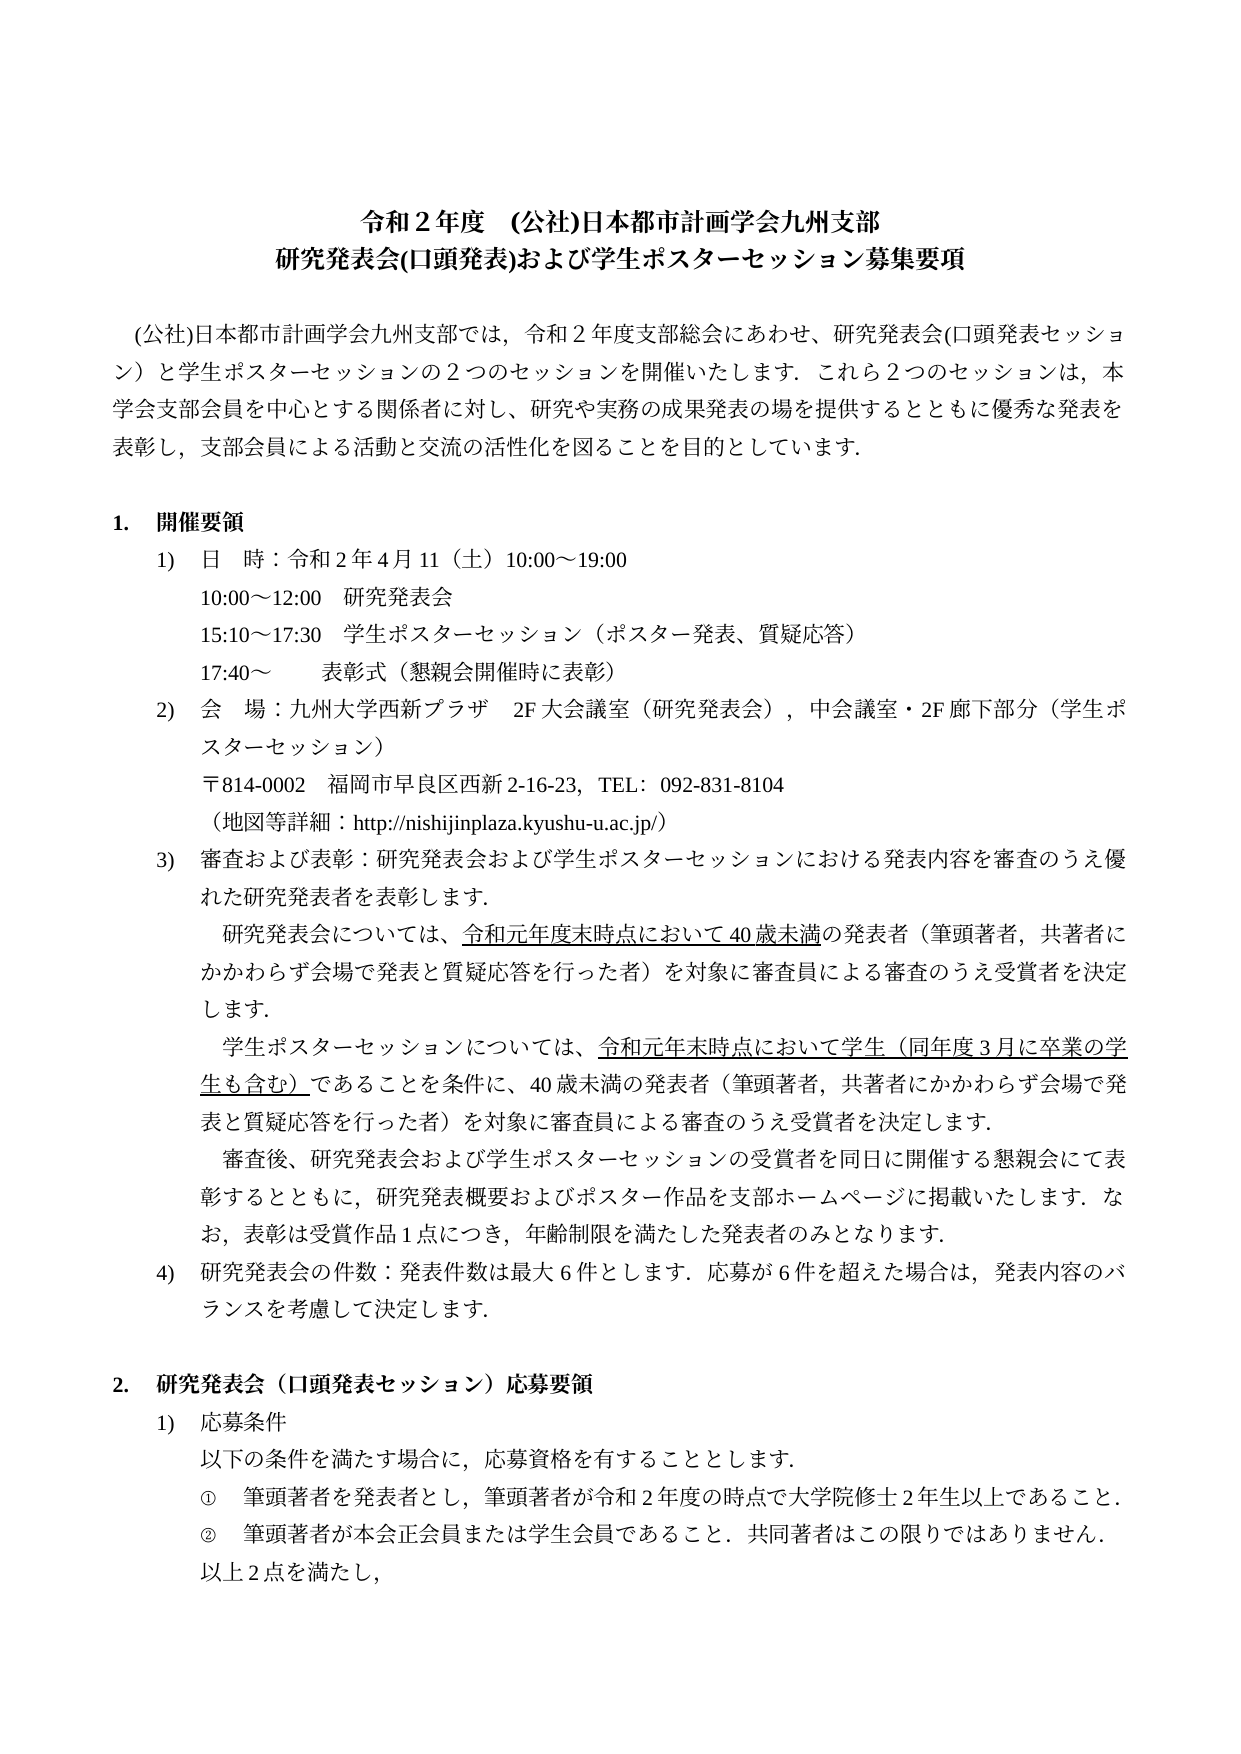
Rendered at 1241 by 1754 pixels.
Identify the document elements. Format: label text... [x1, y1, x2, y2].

list 日 時：令和2年4月11（土）10:00～19:00 [156, 539, 1128, 577]
list 研究発表会については、令和元年度末時点において40歳未満の発表者（筆頭著者，共著者にかかわらず会場で発表と質疑応答を行った者）を対象に審査員による審査のうえ受賞者を決定します． [200, 914, 1128, 1027]
text 令和２年度 (公社)日本都市計画学会九州支部 [112, 202, 1128, 239]
list （地図等詳細：http://nishijinplaza.kyushu-u.ac.jp/） [200, 802, 1128, 839]
list 審査および表彰：研究発表会および学生ポスターセッションにおける発表内容を審査のうえ優れた研究発表者を表彰します． [156, 839, 1128, 914]
list 審査後、研究発表会および学生ポスターセッションの受賞者を同日に開催する懇親会にて表彰するとともに，研究発表概要およびポスター作品を支部ホームページに掲載いたします．なお，表彰は受賞作品1点につき，年齢制限を満たした発表者のみとなります． [200, 1139, 1128, 1252]
list 研究発表会の件数：発表件数は最大6件とします．応募が6件を超えた場合は，発表内容のバランスを考慮して決定します． [156, 1252, 1128, 1327]
list 学生ポスターセッションについては、令和元年末時点において学生（同年度3月に卒業の学生も含む）であることを条件に、40歳未満の発表者（筆頭著者，共著者にかかわらず会場で発表と質疑応答を行った者）を対象に審査員による審査のうえ受賞者を決定します． [200, 1027, 1128, 1139]
list 開催要領 [112, 502, 1128, 539]
list 筆頭著者が本会正会員または学生会員であること．共同著者はこの限りではありません． [200, 1514, 1128, 1552]
list 筆頭著者を発表者とし，筆頭著者が令和2年度の時点で大学院修士2年生以上であること． [200, 1477, 1128, 1514]
list 応募条件 [156, 1402, 1128, 1439]
list 17:40～ 表彰式（懇親会開催時に表彰） [200, 652, 1128, 689]
text 研究発表会(口頭発表)および学生ポスターセッション募集要項 [112, 239, 1128, 277]
list 研究発表会（口頭発表セッション）応募要領 [112, 1364, 1128, 1402]
text 以上2点を満たし， [200, 1552, 1128, 1589]
list 10:00～12:00 研究発表会 [200, 577, 1128, 614]
list 以下の条件を満たす場合に，応募資格を有することとします． [200, 1439, 1128, 1477]
list 15:10～17:30 学生ポスターセッション（ポスター発表、質疑応答） [200, 614, 1128, 652]
list 〒814-0002 福岡市早良区西新2-16-23，TEL：092-831-8104 [200, 764, 1128, 802]
list 会 場：九州大学西新プラザ 2F大会議室（研究発表会），中会議室・2F廊下部分（学生ポスターセッション） [156, 689, 1128, 764]
text (公社)日本都市計画学会九州支部では，令和２年度支部総会にあわせ、研究発表会(口頭発表セッション）と学生ポスターセッションの２つのセッションを開催いたします．これら２つのセッションは，本学会支部会員を中心とする関係者に対し、研究や実務の成果発表の場を提供するとともに優秀な発表を表彰し，支部会員による活動と交流の活性化を図ることを目的としています． [112, 314, 1128, 464]
